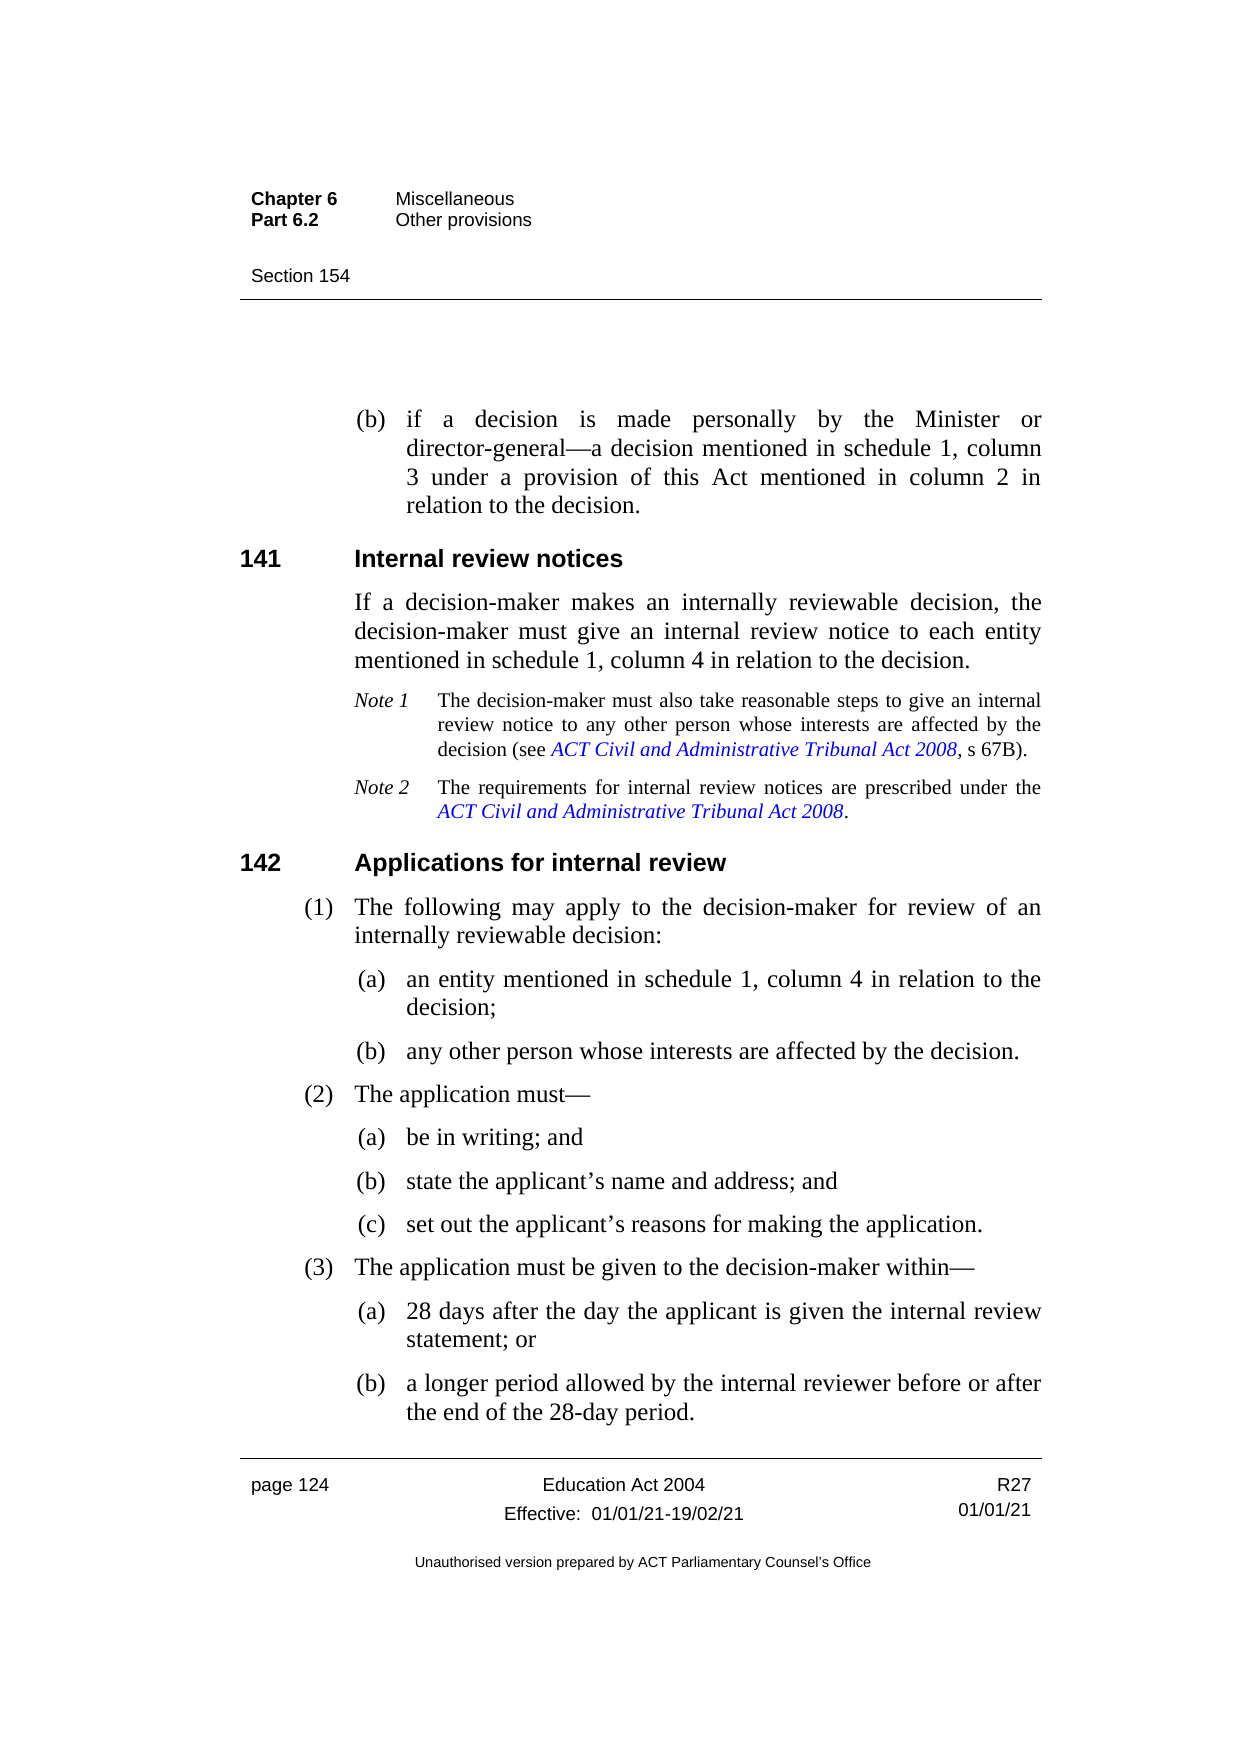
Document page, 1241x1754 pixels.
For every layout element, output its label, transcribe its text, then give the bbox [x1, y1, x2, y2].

text (a) an entity mentioned in schedule 1, column 4 in relation to the decision; [239, 964, 1042, 1021]
text (1) The following may apply to the decision-maker for review of an internally reviewable decision: [239, 892, 1042, 949]
text (3) The application must be given to the decision-maker within— [239, 1252, 1042, 1281]
text (b) if a decision is made personally by the Minister or director-general—a decision mentioned in schedule 1, column 3 under a provision of this Act mentioned in column 2 in relation to the decision. [239, 404, 1042, 519]
text Note 1 The decision-maker must also take reasonable steps to give an internal review notice to any other person whose interests are affected by the decision (see ACT Civil and Administrative Tribunal Act 2008, s 67B). [354, 688, 1042, 761]
text 141 Internal review notices [239, 544, 1042, 573]
text (b) any other person whose interests are affected by the decision. [239, 1036, 1042, 1064]
text (b) state the applicant’s name and address; and [239, 1166, 1042, 1194]
text (2) The application must— [239, 1079, 1042, 1108]
text Note 2 The requirements for internal review notices are prescribed under the ACT Civil and Administrative Tribunal Act 2008. [354, 775, 1042, 823]
text (a) 28 days after the day the applicant is given the internal review statement; or [239, 1296, 1042, 1353]
text (b) a longer period allowed by the internal reviewer before or after the end of the 28-day period. [239, 1368, 1042, 1425]
text (c) set out the applicant’s reasons for making the application. [239, 1209, 1042, 1238]
text (a) be in writing; and [239, 1122, 1042, 1151]
text 142 Applications for internal review [239, 848, 1042, 877]
text If a decision-maker makes an internally reviewable decision, the decision-maker must give an internal review notice to each entity mentioned in schedule 1, column 4 in relation to the decision. [354, 587, 1042, 674]
